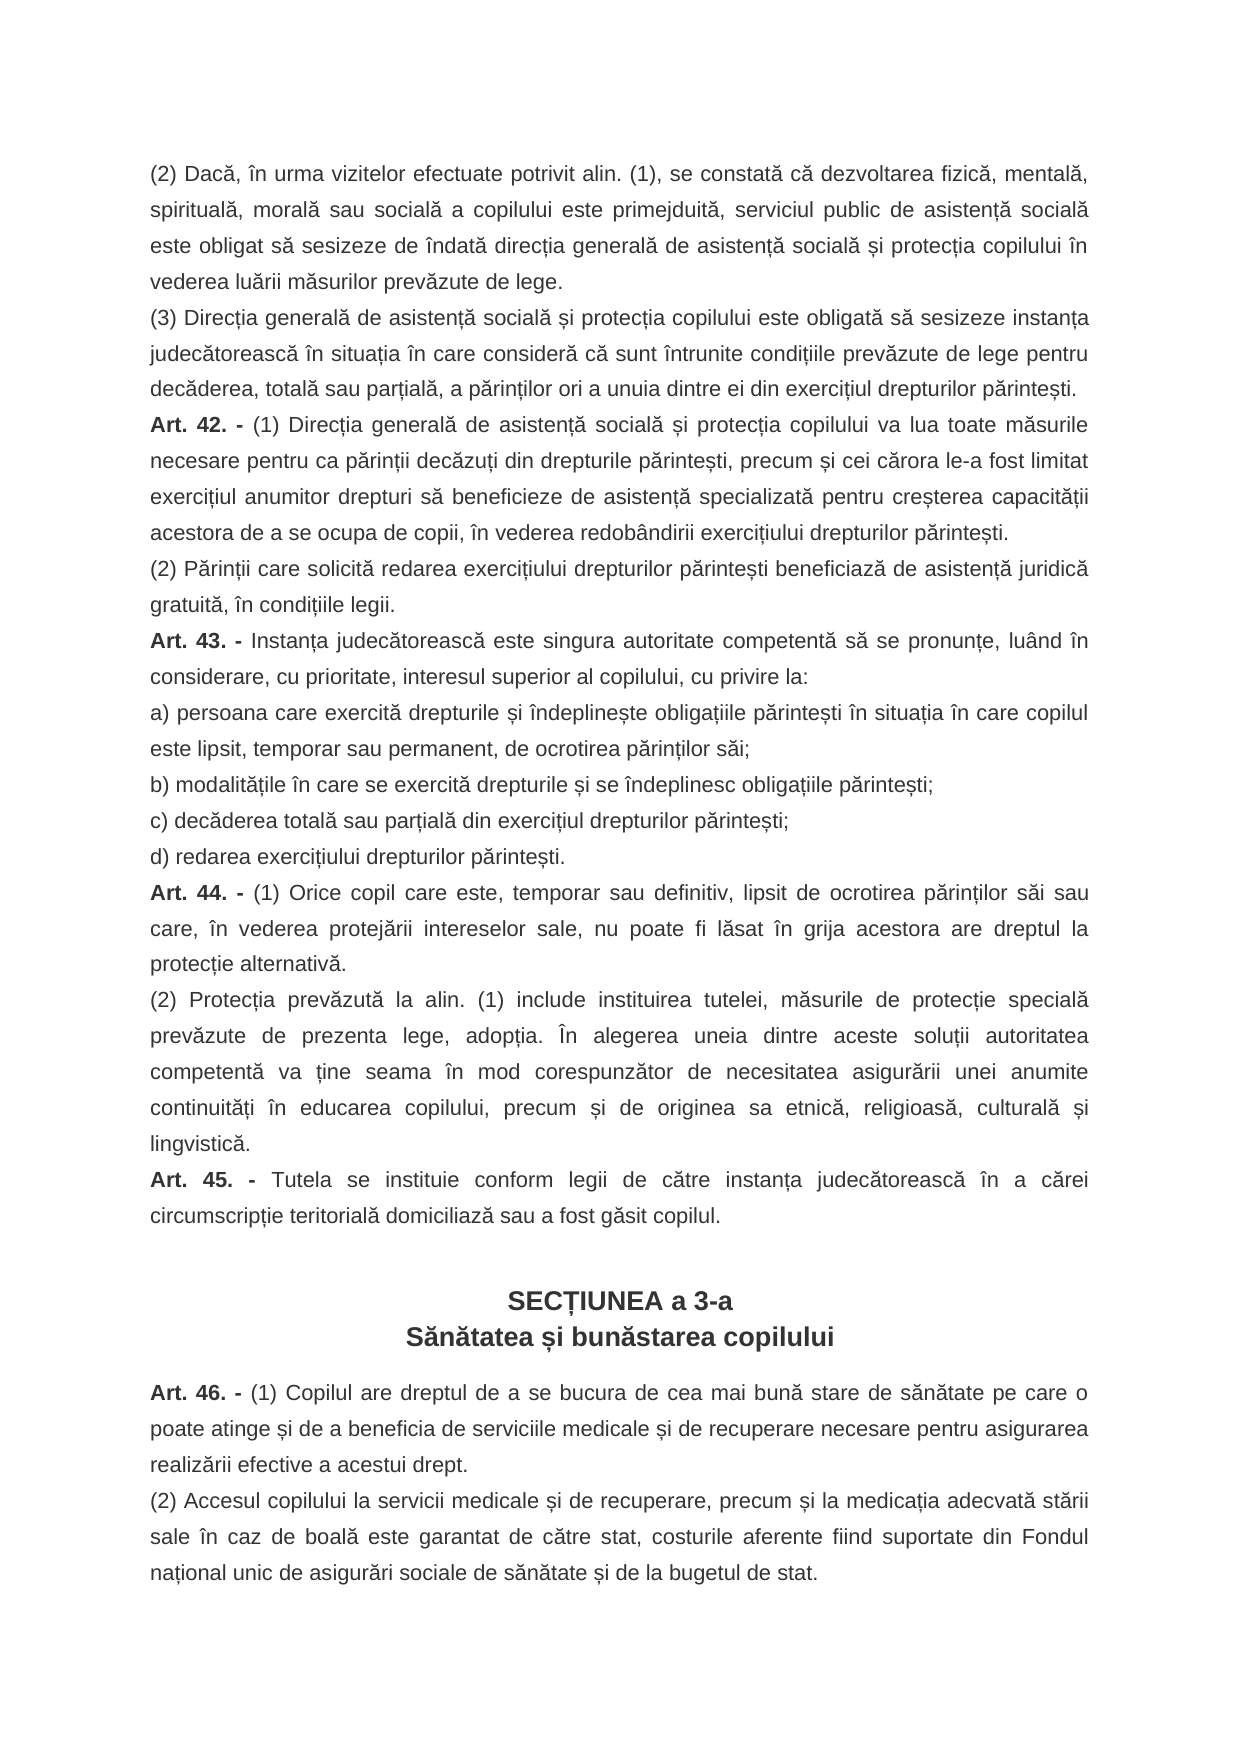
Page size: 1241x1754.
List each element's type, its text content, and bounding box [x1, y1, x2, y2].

text (2) Dacă, în urma vizitelor efectuate potrivit alin. (1), se constată că dezvoltarea fizică, mentală, spirituală, morală sau socială a copilului este primejduită, serviciul public de asistență socială este obligat să sesizeze de îndată direcția generală de asistență socială și protecția copilului în vederea luării măsurilor prevăzute de lege. [150, 150, 1090, 294]
text Art. 46. - (1) Copilul are dreptul de a se bucura de cea mai bună stare de sănătate pe care o poate atinge și de a beneficia de serviciile medicale și de recuperare necesare pentru asigurarea realizării efective a acestui drept. [150, 1369, 1090, 1477]
text Art. 44. - (1) Orice copil care este, temporar sau definitiv, lipsit de ocrotirea părinților săi sau care, în vederea protejării intereselor sale, nu poate fi lăsat în grija acestora are dreptul la protecție alternativă. [150, 869, 1090, 977]
text (3) Direcția generală de asistență socială și protecția copilului este obligată să sesizeze instanța judecătorească în situația în care consideră că sunt întrunite condițiile prevăzute de lege pentru decăderea, totală sau parțială, a părinților ori a unuia dintre ei din exercițiul drepturilor părintești. [150, 294, 1090, 402]
text SECȚIUNEA a 3-a Sănătatea și bunăstarea copilului [150, 1281, 1090, 1353]
text b) modalitățile în care se exercită drepturile și se îndeplinesc obligațiile părintești; [150, 761, 1090, 797]
text a) persoana care exercită drepturile și îndeplinește obligațiile părintești în situația în care copilul este lipsit, temporar sau permanent, de ocrotirea părinților săi; [150, 689, 1090, 761]
text d) redarea exercițiului drepturilor părintești. [150, 833, 1090, 869]
text Art. 45. - Tutela se instituie conform legii de către instanța judecătorească în a cărei circumscripție teritorială domiciliază sau a fost găsit copilul. [150, 1156, 1090, 1228]
text Art. 43. - Instanța judecătorească este singura autoritate competentă să se pronunțe, luând în considerare, cu prioritate, interesul superior al copilului, cu privire la: [150, 617, 1090, 689]
text c) decăderea totală sau parțială din exercițiul drepturilor părintești; [150, 797, 1090, 833]
text (2) Părinții care solicită redarea exercițiului drepturilor părintești beneficiază de asistență juridică gratuită, în condițiile legii. [150, 545, 1090, 617]
text (2) Protecția prevăzută la alin. (1) include instituirea tutelei, măsurile de protecție specială prevăzute de prezenta lege, adopția. În alegerea uneia dintre aceste soluții autoritatea competentă va ține seama în mod corespunzător de necesitatea asigurării unei anumite continuități în educarea copilului, precum și de originea sa etnică, religioasă, culturală și lingvistică. [150, 977, 1090, 1156]
text (2) Accesul copilului la servicii medicale și de recuperare, precum și la medicația adecvată stării sale în caz de boală este garantat de către stat, costurile aferente fiind suportate din Fondul național unic de asigurări sociale de sănătate și de la bugetul de stat. [150, 1477, 1090, 1585]
text Art. 42. - (1) Direcția generală de asistență socială și protecția copilului va lua toate măsurile necesare pentru ca părinții decăzuți din drepturile părintești, precum și cei cărora le-a fost limitat exercițiul anumitor drepturi să beneficieze de asistență specializată pentru creșterea capacității acestora de a se ocupa de copii, în vederea redobândirii exercițiului drepturilor părintești. [150, 402, 1090, 545]
